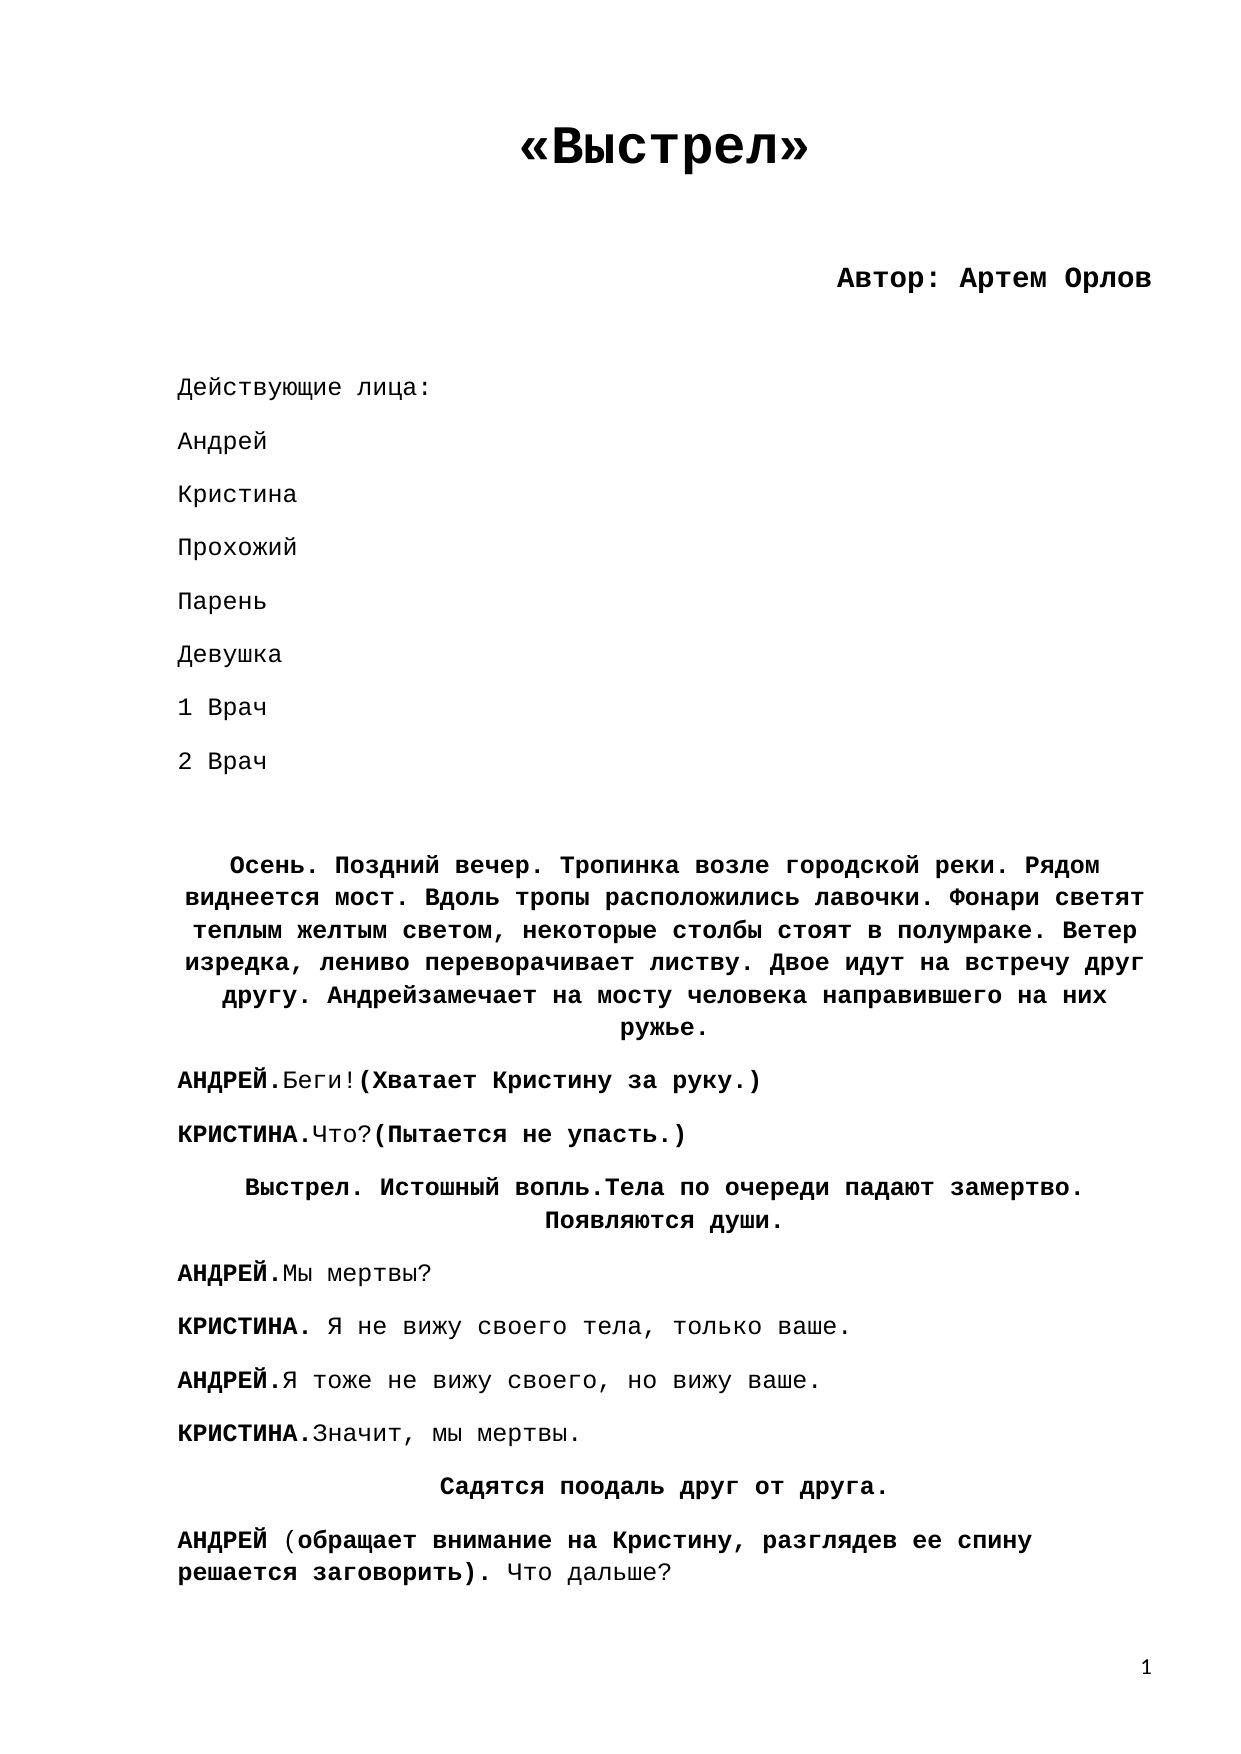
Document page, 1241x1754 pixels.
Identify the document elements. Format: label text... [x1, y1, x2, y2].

text Действующие лица: [177, 375, 1152, 403]
text Садятся поодаль друг от друга. [177, 1474, 1152, 1502]
text Девушка [177, 642, 1152, 670]
text Автор: Артем Орлов [177, 263, 1152, 296]
text Выстрел. Истошный вопль.Тела по очереди падают замертво. Появляются души. [177, 1175, 1152, 1236]
text КРИСТИНА.Значит, мы мертвы. [177, 1421, 1152, 1449]
text Парень [177, 588, 1152, 617]
text 2 Врач [177, 748, 1152, 777]
text АНДРЕЙ.Я тоже не вижу своего, но вижу ваше. [177, 1367, 1152, 1396]
text КРИСТИНА.Что?(Пытается не упасть.) [177, 1121, 1152, 1150]
text Андрей [177, 428, 1152, 457]
text АНДРЕЙ (обращает внимание на Кристину, разглядев ее спину решается заговорить). Что дальше? [177, 1527, 1152, 1588]
text 1 Врач [177, 695, 1152, 723]
text Осень. Поздний вечер. Тропинка возле городской реки. Рядом виднеется мост. Вдоль тропы расположились лавочки. Фонари светят теплым желтым светом, некоторые столбы стоят в полумраке. Ветер изредка, лениво переворачивает листву. Двое идут на встречу друг другу. Андрейзамечает на мосту человека направившего на них ружье. [177, 852, 1152, 1043]
text «Выстрел» [177, 118, 1152, 179]
text Кристина [177, 482, 1152, 510]
text АНДРЕЙ.Беги!(Хватает Кристину за руку.) [177, 1068, 1152, 1096]
text АНДРЕЙ.Мы мертвы? [177, 1261, 1152, 1289]
text КРИСТИНА. Я не вижу своего тела, только ваше. [177, 1314, 1152, 1342]
text Прохожий [177, 535, 1152, 563]
